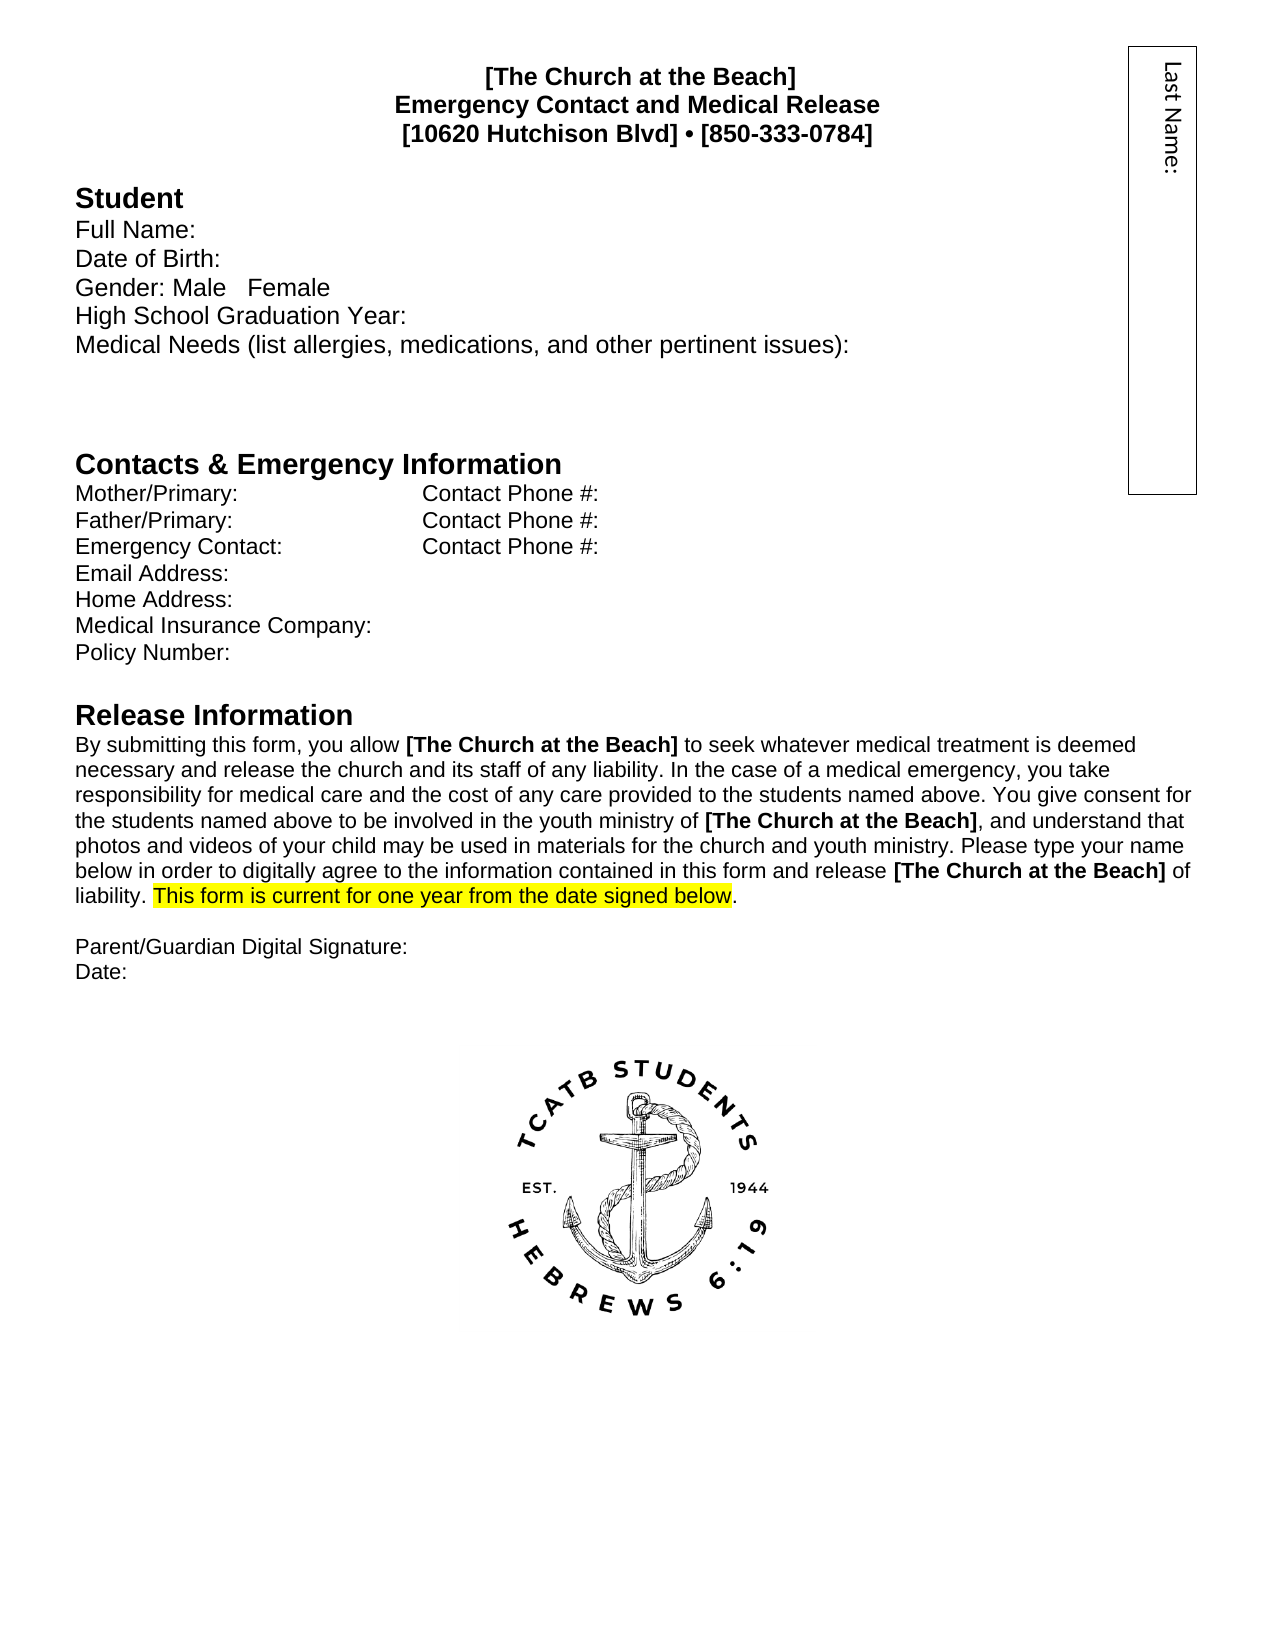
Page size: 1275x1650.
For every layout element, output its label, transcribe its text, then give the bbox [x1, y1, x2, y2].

picture [319, 1009, 956, 1367]
text Policy Number: [75, 638, 1200, 665]
text Date: [75, 959, 1200, 984]
text Parent/Guardian Digital Signature: [75, 934, 1200, 959]
text Emergency Contact: Contact Phone #: [75, 533, 1200, 559]
text Medical Insurance Company: [75, 612, 1200, 638]
text By submitting this form, you allow [The Church at the Beach] to seek whatever medical treatment is deemed necessary and release the church and its staff of any liability. In the case of a medical emergency, you take responsibility for medical care and the cost of any care provided to the students named above. You give consent for the students named above to be involved in the youth ministry of [The Church at the Beach], and understand that photos and videos of your child may be used in materials for the church and youth ministry. Please type your name below in order to digitally agree to the information contained in this form and release [The Church at the Beach] of liability. This form is current for one year from the date signed below. [75, 732, 1200, 908]
text Release Information [75, 698, 1200, 732]
text Email Address: [75, 559, 1200, 586]
text Medical Needs (list allergies, medications, and other pertinent issues): [75, 330, 1128, 359]
text Mother/Primary: Contact Phone #: [75, 480, 1200, 507]
text Student [75, 182, 1128, 215]
text Emergency Contact and Medical Release [75, 91, 1128, 119]
text Date of Birth: [75, 244, 1128, 273]
text Gender: Male Female [75, 273, 1128, 301]
text [The Church at the Beach] [75, 62, 1128, 91]
text Father/Primary: Contact Phone #: [75, 507, 1200, 533]
text Home Address: [75, 586, 1200, 612]
text High School Graduation Year: [75, 301, 1128, 330]
text Contacts & Emergency Information [75, 447, 1128, 480]
text Full Name: [75, 215, 1128, 244]
text [10620 Hutchison Blvd] • [850-333-0784] [75, 119, 1128, 148]
